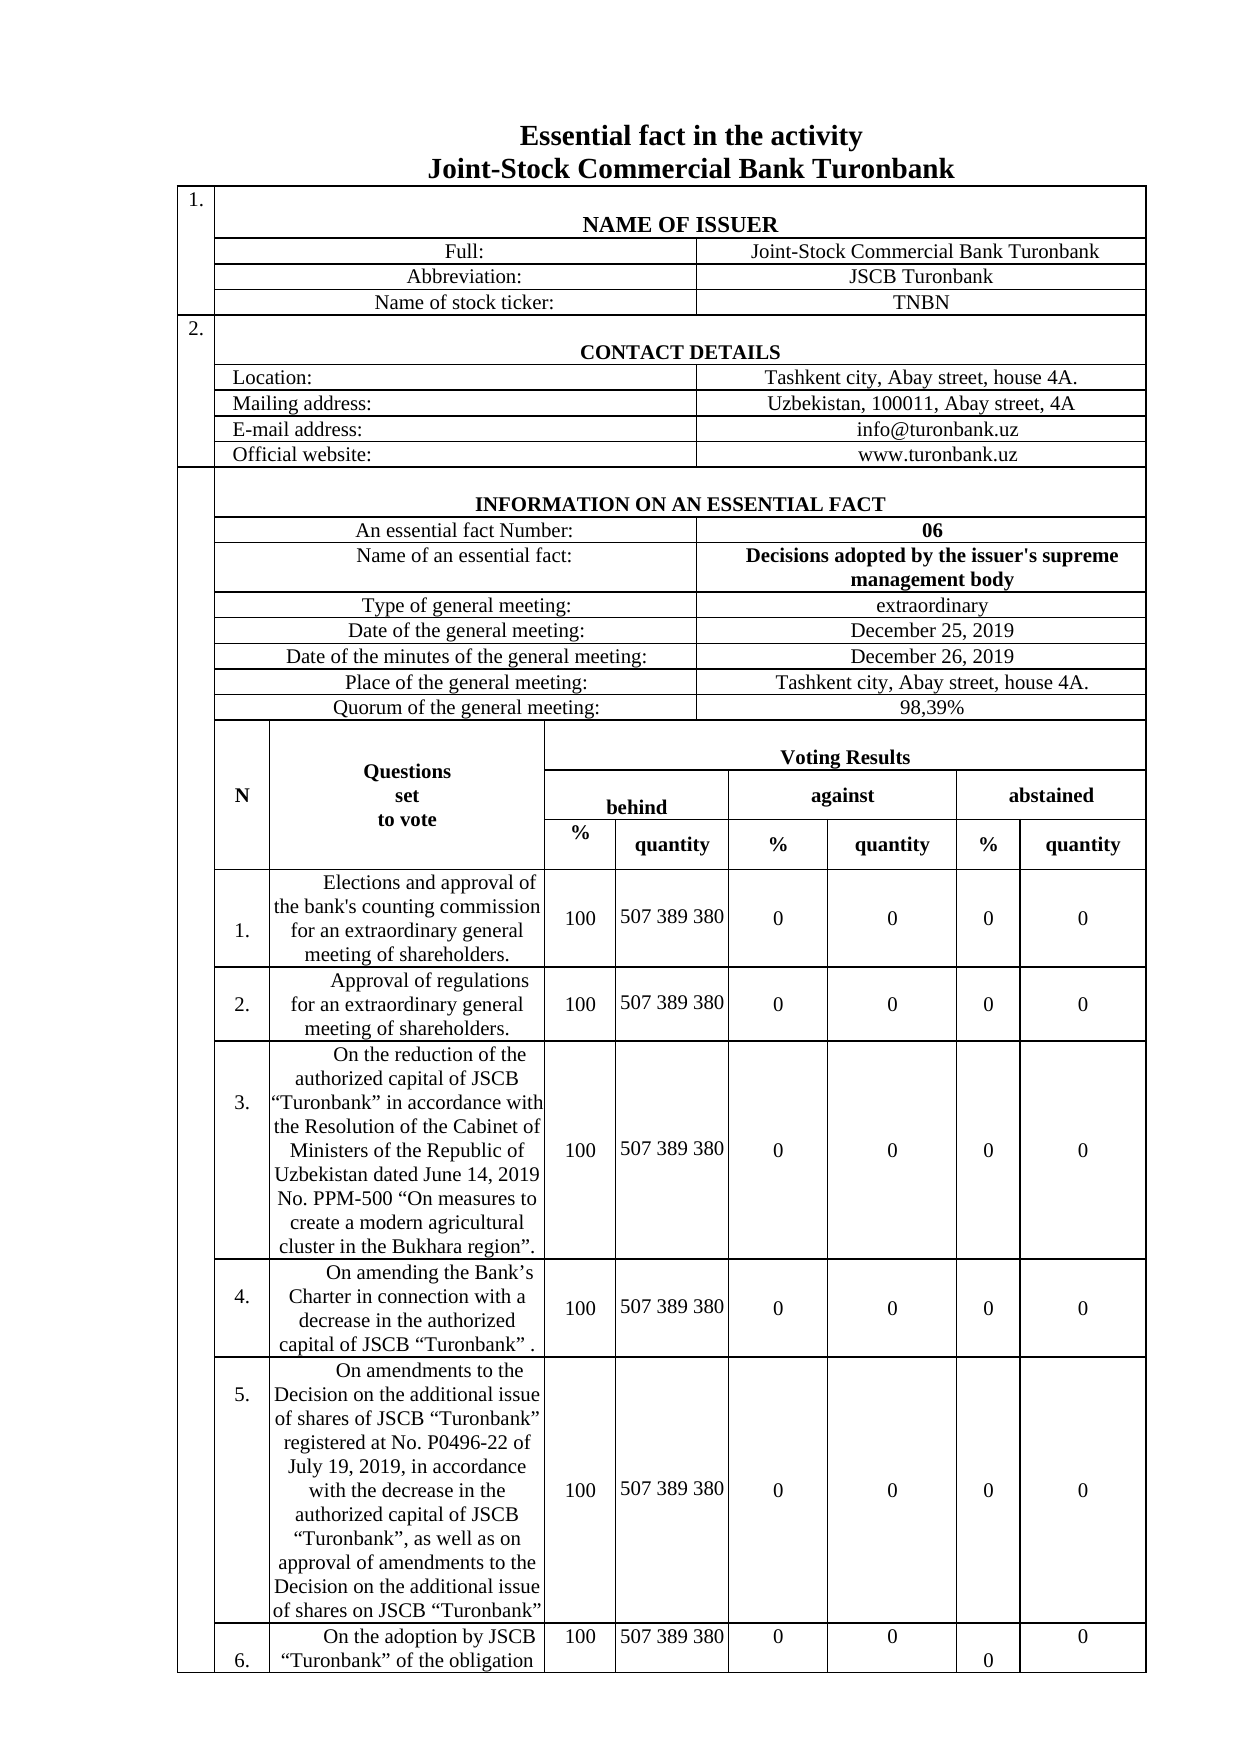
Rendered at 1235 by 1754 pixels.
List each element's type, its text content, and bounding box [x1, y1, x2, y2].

table_cell www.turonbank.uz [697, 442, 1145, 466]
table_cell Location: [215, 365, 696, 389]
table_cell 98,39% [697, 695, 1145, 719]
table_cell 0 [729, 1042, 827, 1258]
table_cell Approval of regulations for an extraordinary general meeting of shareholders. [270, 968, 544, 1040]
table_cell TNBN [697, 290, 1145, 314]
table_cell 0 [957, 968, 1019, 1040]
table_cell 2. [178, 316, 214, 466]
table_cell 0 [1021, 870, 1145, 966]
table_cell 06 [697, 518, 1145, 542]
table_cell 0 [729, 870, 827, 966]
table_cell 0 [957, 870, 1019, 966]
table_cell Joint-Stock Commercial Bank Turonbank [697, 239, 1145, 263]
table_cell extraordinary [697, 593, 1145, 617]
table_cell 2. [215, 968, 269, 1040]
table_cell 0 [828, 870, 956, 966]
table_cell info@turonbank.uz [697, 417, 1145, 441]
table_cell On amendments to the Decision on the additional issue of shares of JSCB “Turonbank” registered at No. Р0496-22 of July 19, 2019, in accordance with the decrease in the authorized capital of JSCB “Turonbank”, as well as on approval of amendments to the Decision on the additional issue of shares on JSCB “Turonbank” [270, 1358, 544, 1622]
table_cell N [215, 721, 269, 868]
table_header 1. [178, 187, 214, 314]
table_cell 0 [828, 1042, 956, 1258]
table_cell Tashkent city, Abay street, house 4A. [697, 365, 1145, 389]
table_cell Date of the general meeting: [215, 618, 696, 642]
table_cell quantity [1021, 820, 1145, 868]
table_cell 0 [729, 968, 827, 1040]
table_cell Name of an essential fact: [215, 543, 696, 591]
table_cell 4. [215, 1260, 269, 1356]
table_cell Type of general meeting: [215, 593, 696, 617]
table_cell 5. [215, 1358, 269, 1622]
table_cell CONTACT DETAILS [215, 316, 1145, 364]
table_cell Date of the minutes of the general meeting: [215, 644, 696, 668]
table_cell Quorum of the general meeting: [215, 695, 696, 719]
table_cell 100 [545, 1042, 615, 1258]
table_cell Decisions adopted by the issuer's supreme management body [697, 543, 1145, 591]
table_cell INFORMATION ON AN ESSENTIAL FACT [215, 468, 1145, 516]
table_cell % [957, 820, 1019, 868]
table_cell % [545, 820, 615, 868]
table_cell 1. [215, 870, 269, 966]
table_cell 0 [1021, 1624, 1145, 1672]
table_cell 507 389 380 [616, 870, 728, 966]
table_cell Full: [215, 239, 696, 263]
text Essential fact in the activity [177, 118, 1146, 152]
table_cell 0 [729, 1624, 827, 1672]
table_cell 100 [545, 1624, 615, 1672]
table_cell On amending the Bank’s Charter in connection with a decrease in the authorized capital of JSCB “Turonbank” . [270, 1260, 544, 1356]
table_cell An essential fact Number: [215, 518, 696, 542]
table_cell quantity [828, 820, 956, 868]
table_cell 0 [957, 1624, 1019, 1672]
text Joint-Stock Commercial Bank Turonbank [177, 152, 1146, 185]
table_cell 0 [729, 1358, 827, 1622]
table_cell 507 389 380 [616, 1042, 728, 1258]
table_cell 0 [828, 1358, 956, 1622]
table_cell Tashkent city, Abay street, house 4A. [697, 670, 1145, 694]
table_cell 100 [545, 1358, 615, 1622]
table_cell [270, 1624, 544, 1672]
table_cell 0 [729, 1260, 827, 1356]
table_cell 100 [545, 1260, 615, 1356]
table_cell [178, 468, 214, 1672]
table_cell 3. [215, 1042, 269, 1258]
table_cell 100 [545, 968, 615, 1040]
table_cell 0 [957, 1260, 1019, 1356]
table_cell % [729, 820, 827, 868]
table_cell December 26, 2019 [697, 644, 1145, 668]
table_cell Abbreviation: [215, 265, 696, 288]
table_cell 0 [828, 1260, 956, 1356]
table_cell 507 389 380 [616, 1260, 728, 1356]
table_cell 507 389 380 [616, 968, 728, 1040]
table_cell Official website: [215, 442, 696, 466]
table_cell Elections and approval of the bank's counting commission for an extraordinary general meeting of shareholders. [270, 870, 544, 966]
table_cell behind [545, 771, 728, 819]
table_cell On the reduction of the authorized capital of JSCB “Turonbank” in accordance with the Resolution of the Cabinet of Ministers of the Republic of Uzbekistan dated June 14, 2019 No. PPM-500 “On measures to create a modern agricultural cluster in the Bukhara region”. [270, 1042, 544, 1258]
table_cell 100 [545, 870, 615, 966]
table_cell 0 [957, 1042, 1019, 1258]
table_cell 0 [957, 1358, 1019, 1622]
table_cell 6. [215, 1624, 269, 1672]
table_cell Voting Results [545, 721, 1145, 769]
table_cell 0 [1021, 968, 1145, 1040]
table_cell 0 [1021, 1260, 1145, 1356]
table_cell Questions set to vote [270, 721, 544, 868]
table_cell 507 389 380 [616, 1358, 728, 1622]
table_cell Uzbekistan, 100011, Abay street, 4A [697, 391, 1145, 415]
table_cell abstained [957, 771, 1145, 819]
table_cell 507 389 380 [616, 1624, 728, 1672]
table_cell against [729, 771, 956, 819]
table_cell E-mail address: [215, 417, 696, 441]
table_cell 0 [828, 1624, 956, 1672]
table_cell December 25, 2019 [697, 618, 1145, 642]
table_cell 0 [1021, 1042, 1145, 1258]
table_cell 0 [828, 968, 956, 1040]
table_cell JSCB Turonbank [697, 265, 1145, 288]
table_cell Mailing address: [215, 391, 696, 415]
table_cell Name of stock ticker: [215, 290, 696, 314]
table_cell Place of the general meeting: [215, 670, 696, 694]
table_header NAME OF ISSUER [215, 187, 1145, 237]
table_cell 0 [1021, 1358, 1145, 1622]
table_cell quantity [616, 820, 728, 868]
